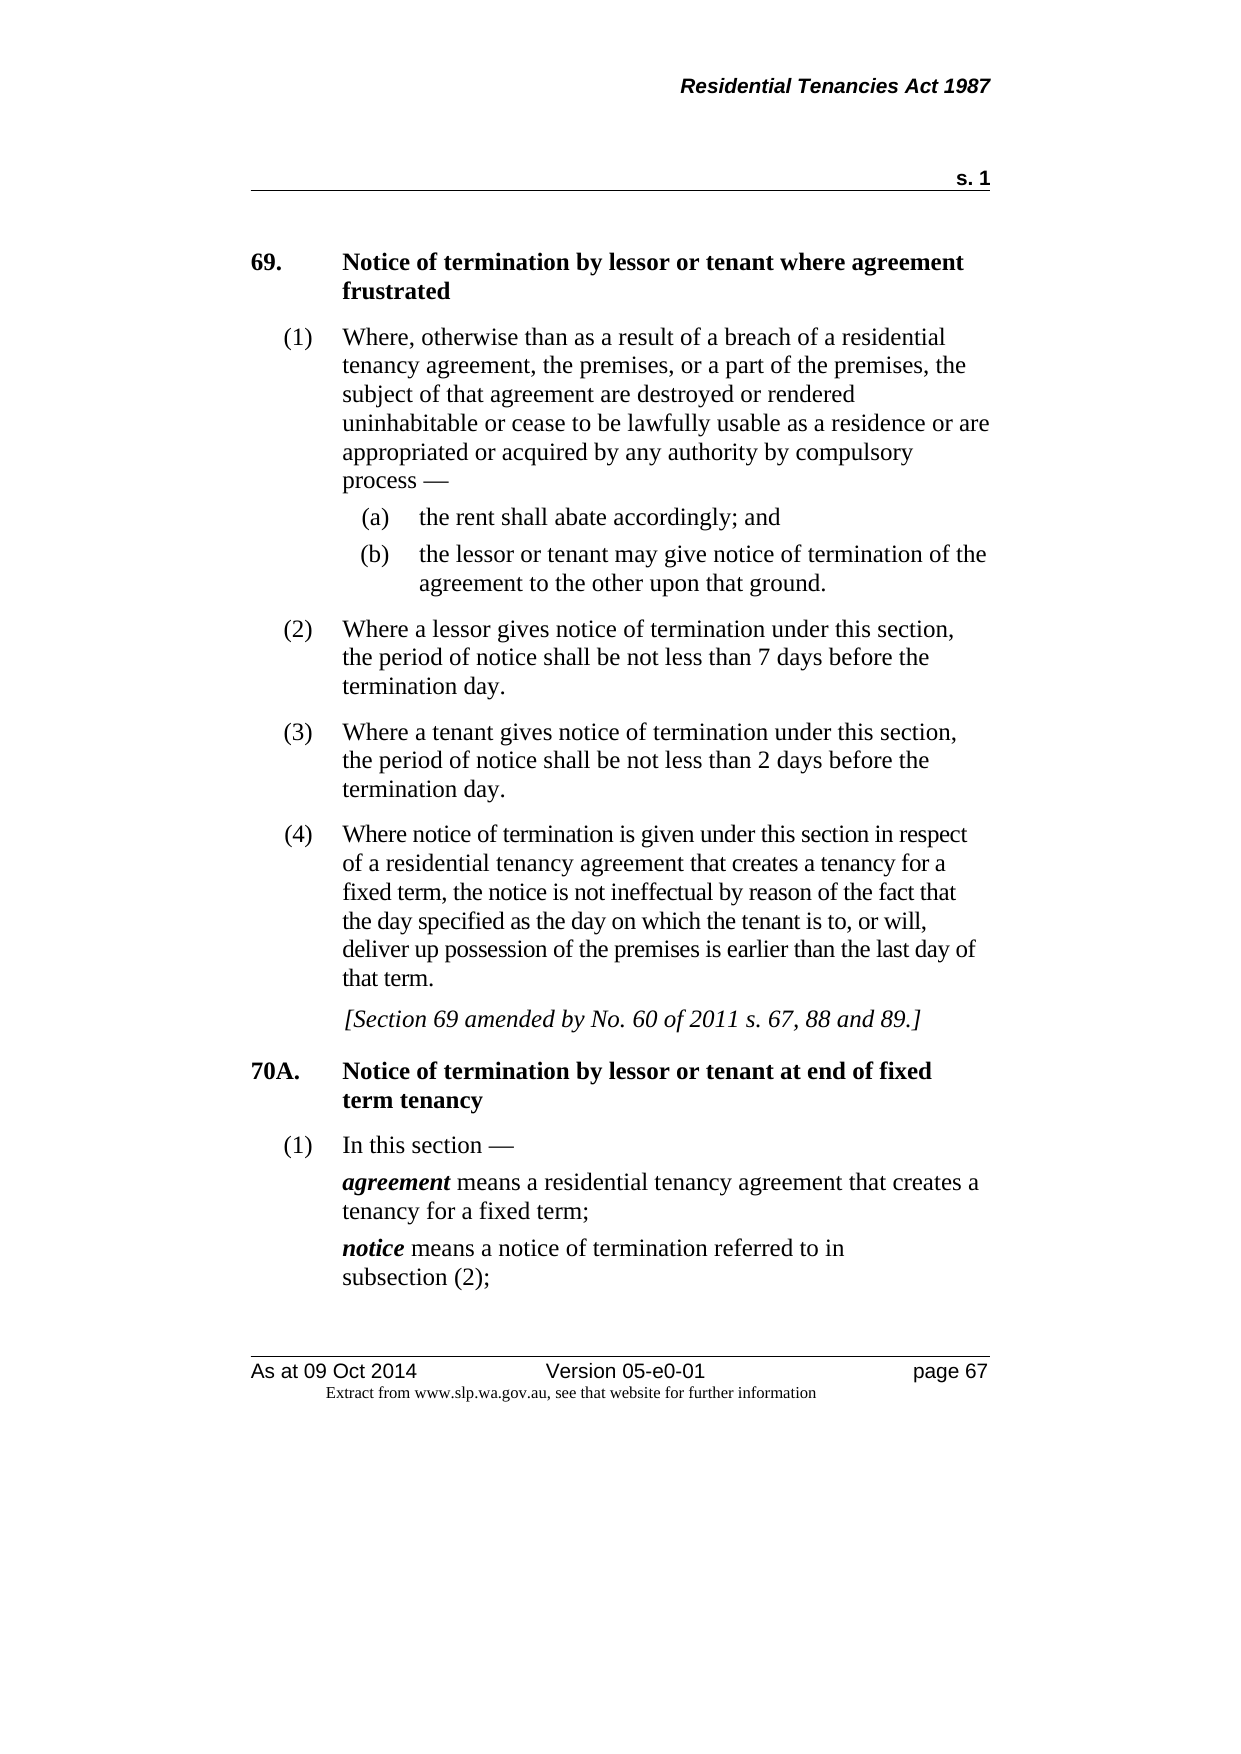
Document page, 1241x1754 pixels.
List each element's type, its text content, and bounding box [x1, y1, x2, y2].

text notice means a notice of termination referred to in subsection (2); [251, 1233, 990, 1291]
subtitle 70A. Notice of termination by lessor or tenant at end of fixed term tenancy [251, 1056, 990, 1114]
text (b) the lessor or tenant may give notice of termination of the agreement to the other upon that ground. [251, 539, 990, 597]
text (1) In this section — [251, 1130, 990, 1159]
text agreement means a residential tenancy agreement that creates a tenancy for a fixed term; [251, 1167, 990, 1225]
text (1) Where, otherwise than as a result of a breach of a residential tenancy agreement, the premises, or a part of the premises, the subject of that agreement are destroyed or rendered uninhabitable or cease to be lawfully usable as a residence or are appropriated or acquired by any authority by compulsory process — [251, 322, 990, 494]
text (a) the rent shall abate accordingly; and [251, 502, 990, 531]
text [Section 69 amended by No. 60 of 2011 s. 67, 88 and 89.] [251, 1004, 990, 1033]
subtitle 69. Notice of termination by lessor or tenant where agreement frustrated [251, 247, 990, 305]
text (3) Where a tenant gives notice of termination under this section, the period of notice shall be not less than 2 days before the termination day. [251, 717, 990, 803]
text (2) Where a lessor gives notice of termination under this section, the period of notice shall be not less than 7 days before the termination day. [251, 614, 990, 700]
text (4) Where notice of termination is given under this section in respect of a residential tenancy agreement that creates a tenancy for a fixed term, the notice is not ineffectual by reason of the fact that the day specified as the day on which the tenant is to, or will, deliver up possession of the premises is earlier than the last day of that term. [251, 819, 990, 992]
